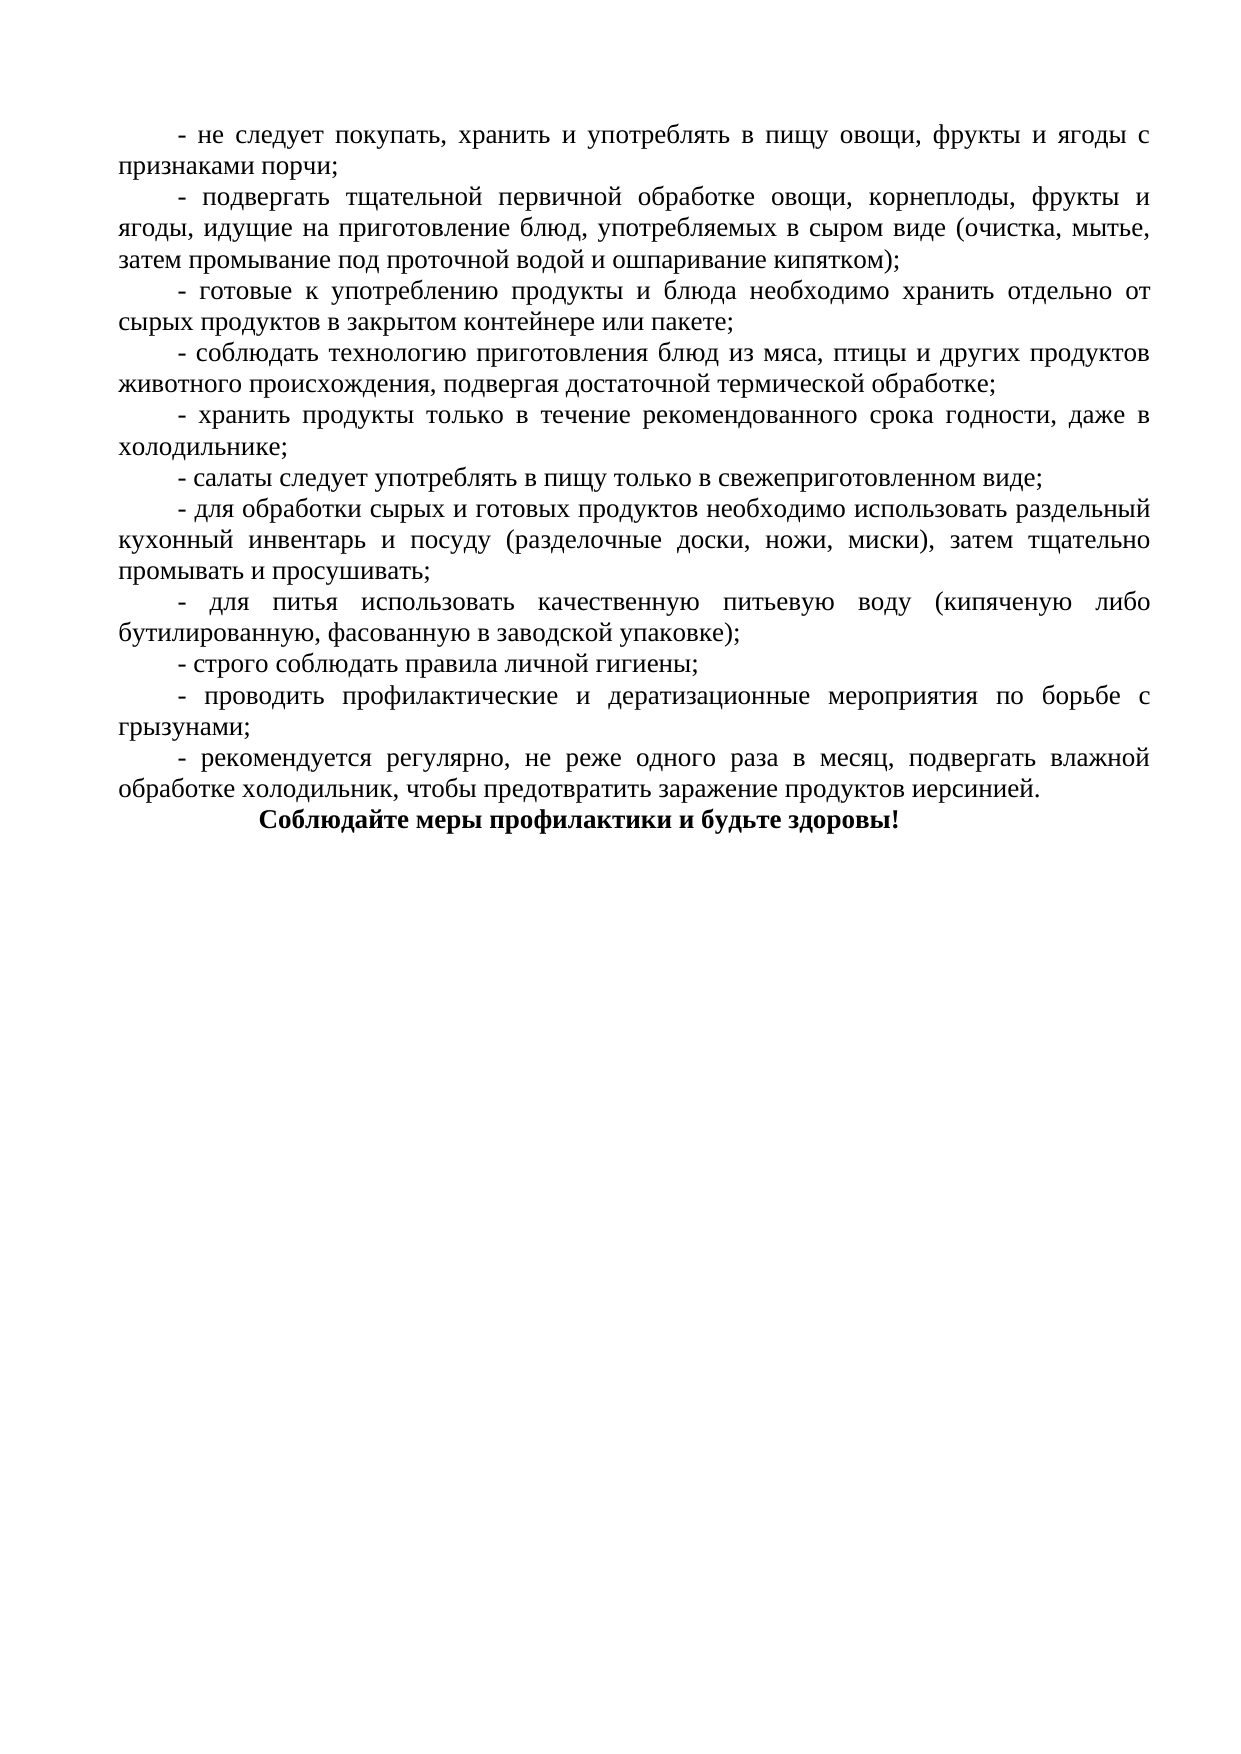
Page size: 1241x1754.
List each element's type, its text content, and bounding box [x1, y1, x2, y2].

text - для питья использовать качественную питьевую воду (кипяченую либо бутилированную, фасованную в заводской упаковке); [118, 585, 1152, 648]
text - подвергать тщательной первичной обработке овощи, корнеплоды, фрукты и ягоды, идущие на приготовление блюд, употребляемых в сыром виде (очистка, мытье, затем промывание под проточной водой и ошпаривание кипятком); [118, 180, 1152, 274]
text - проводить профилактические и дератизационные мероприятия по борьбе с грызунами; [118, 679, 1152, 741]
text Соблюдайте меры профилактики и будьте здоровы! [118, 803, 1152, 834]
text - готовые к употреблению продукты и блюда необходимо хранить отдельно от сырых продуктов в закрытом контейнере или пакете; [118, 274, 1152, 336]
text - салаты следует употреблять в пищу только в свежеприготовленном виде; [118, 461, 1152, 492]
text - рекомендуется регулярно, не реже одного раза в месяц, подвергать влажной обработке холодильник, чтобы предотвратить заражение продуктов иерсинией. [118, 741, 1152, 803]
text - не следует покупать, хранить и употреблять в пищу овощи, фрукты и ягоды с признаками порчи; [118, 118, 1152, 180]
text - для обработки сырых и готовых продуктов необходимо использовать раздельный кухонный инвентарь и посуду (разделочные доски, ножи, миски), затем тщательно промывать и просушивать; [118, 492, 1152, 585]
text - строго соблюдать правила личной гигиены; [118, 648, 1152, 679]
text - хранить продукты только в течение рекомендованного срока годности, даже в холодильнике; [118, 398, 1152, 461]
text - соблюдать технологию приготовления блюд из мяса, птицы и других продуктов животного происхождения, подвергая достаточной термической обработке; [118, 336, 1152, 398]
